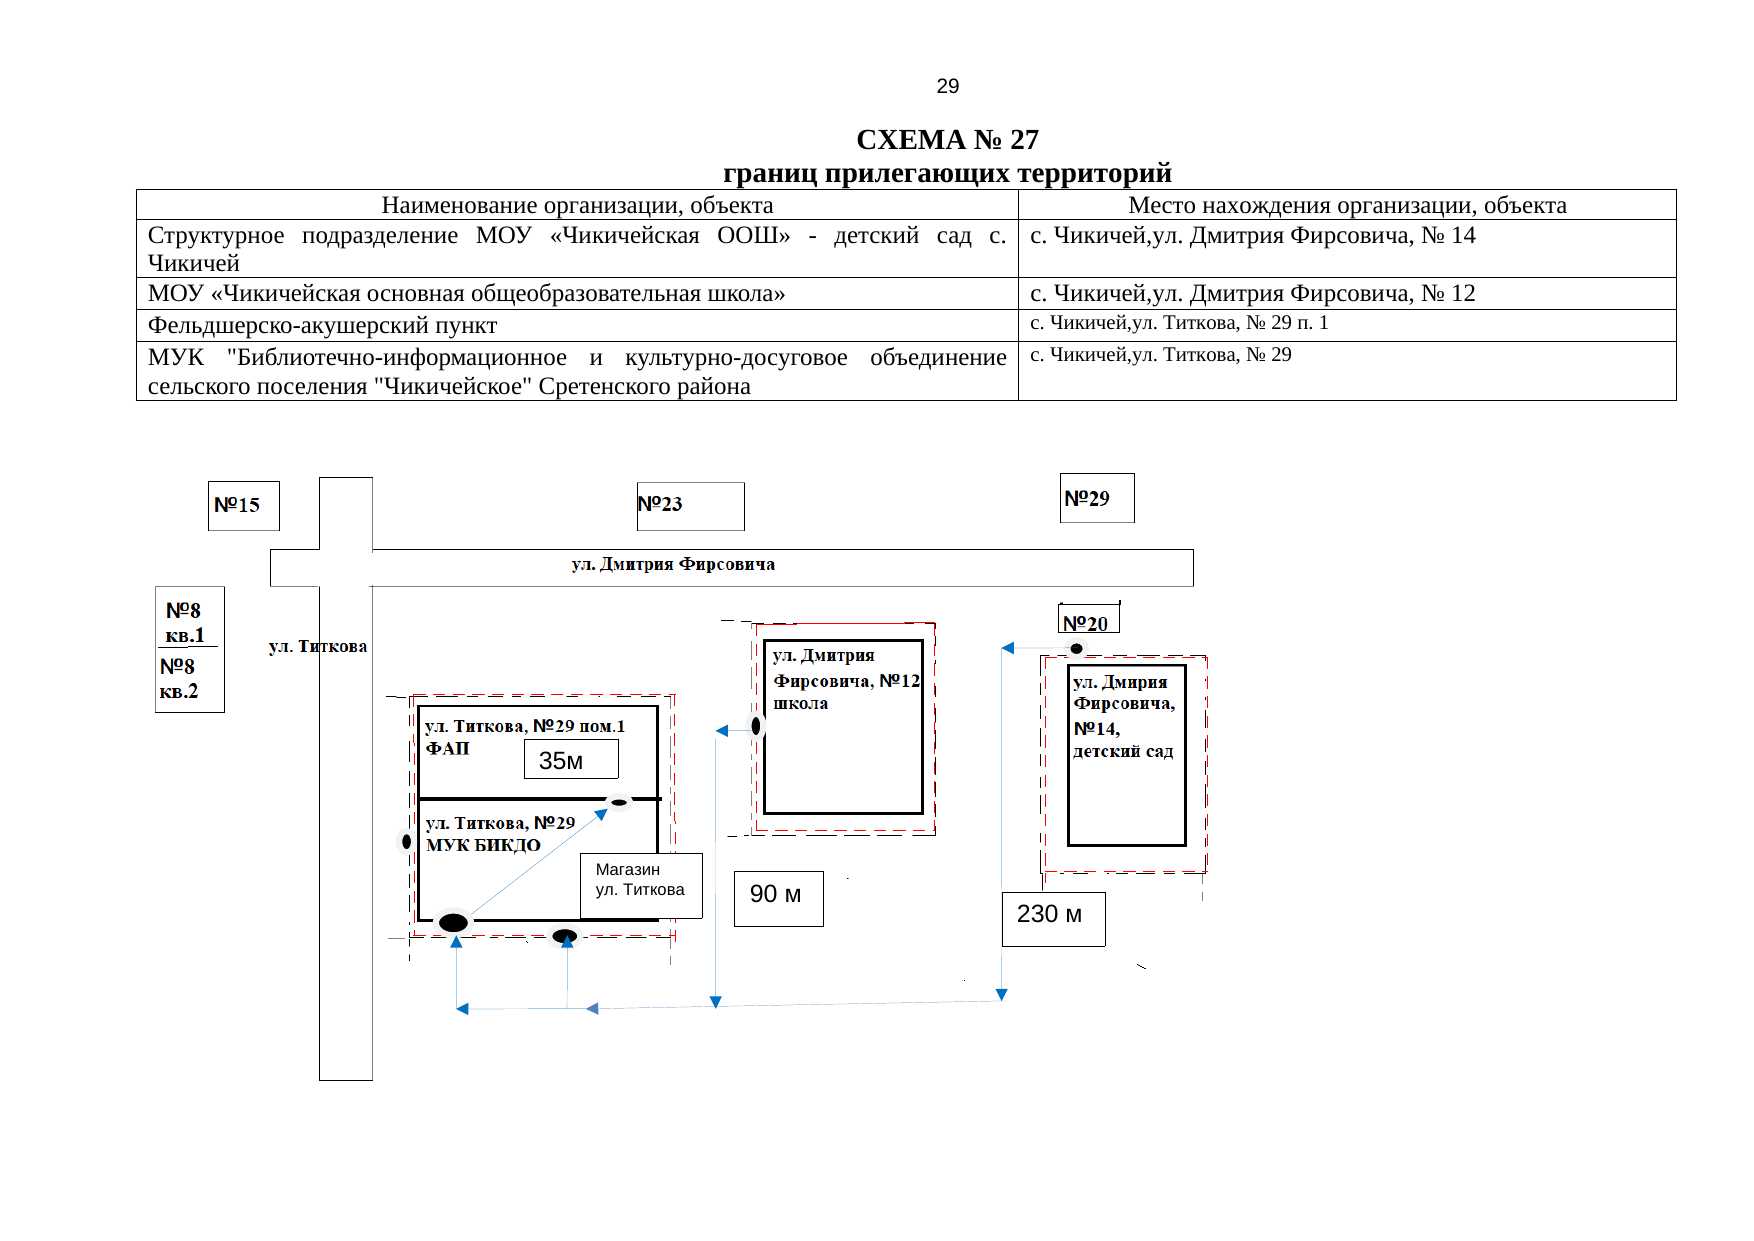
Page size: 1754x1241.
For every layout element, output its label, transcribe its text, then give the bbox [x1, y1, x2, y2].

table_cell с. Чикичей,ул. Титкова, № 29 [1019, 342, 1676, 400]
table_header Наименование организации, объекта [137, 190, 1018, 219]
table_cell МОУ «Чикичейская основная общеобразовательная школа» [137, 278, 1018, 309]
picture [147, 434, 1211, 1091]
table_cell с. Чикичей,ул. Титкова, № 29 п. 1 [1019, 310, 1676, 341]
title СХЕМА № 27 [148, 122, 1689, 155]
table_cell Структурное подразделение МОУ «Чикичейская ООШ» - детский сад с. Чикичей [137, 220, 1018, 277]
title границ прилегающих территорий [148, 155, 1689, 189]
table_cell с. Чикичей,ул. Дмитрия Фирсовича, № 14 [1019, 220, 1676, 277]
table_header Место нахождения организации, объекта [1019, 190, 1676, 219]
table_cell Фельдшерско-акушерский пункт [137, 310, 1018, 341]
table_cell МУК "Библиотечно-информационное и культурно-досуговое объединение сельского поселения "Чикичейское" Сретенского района [137, 342, 1018, 400]
table_cell с. Чикичей,ул. Дмитрия Фирсовича, № 12 [1019, 278, 1676, 309]
